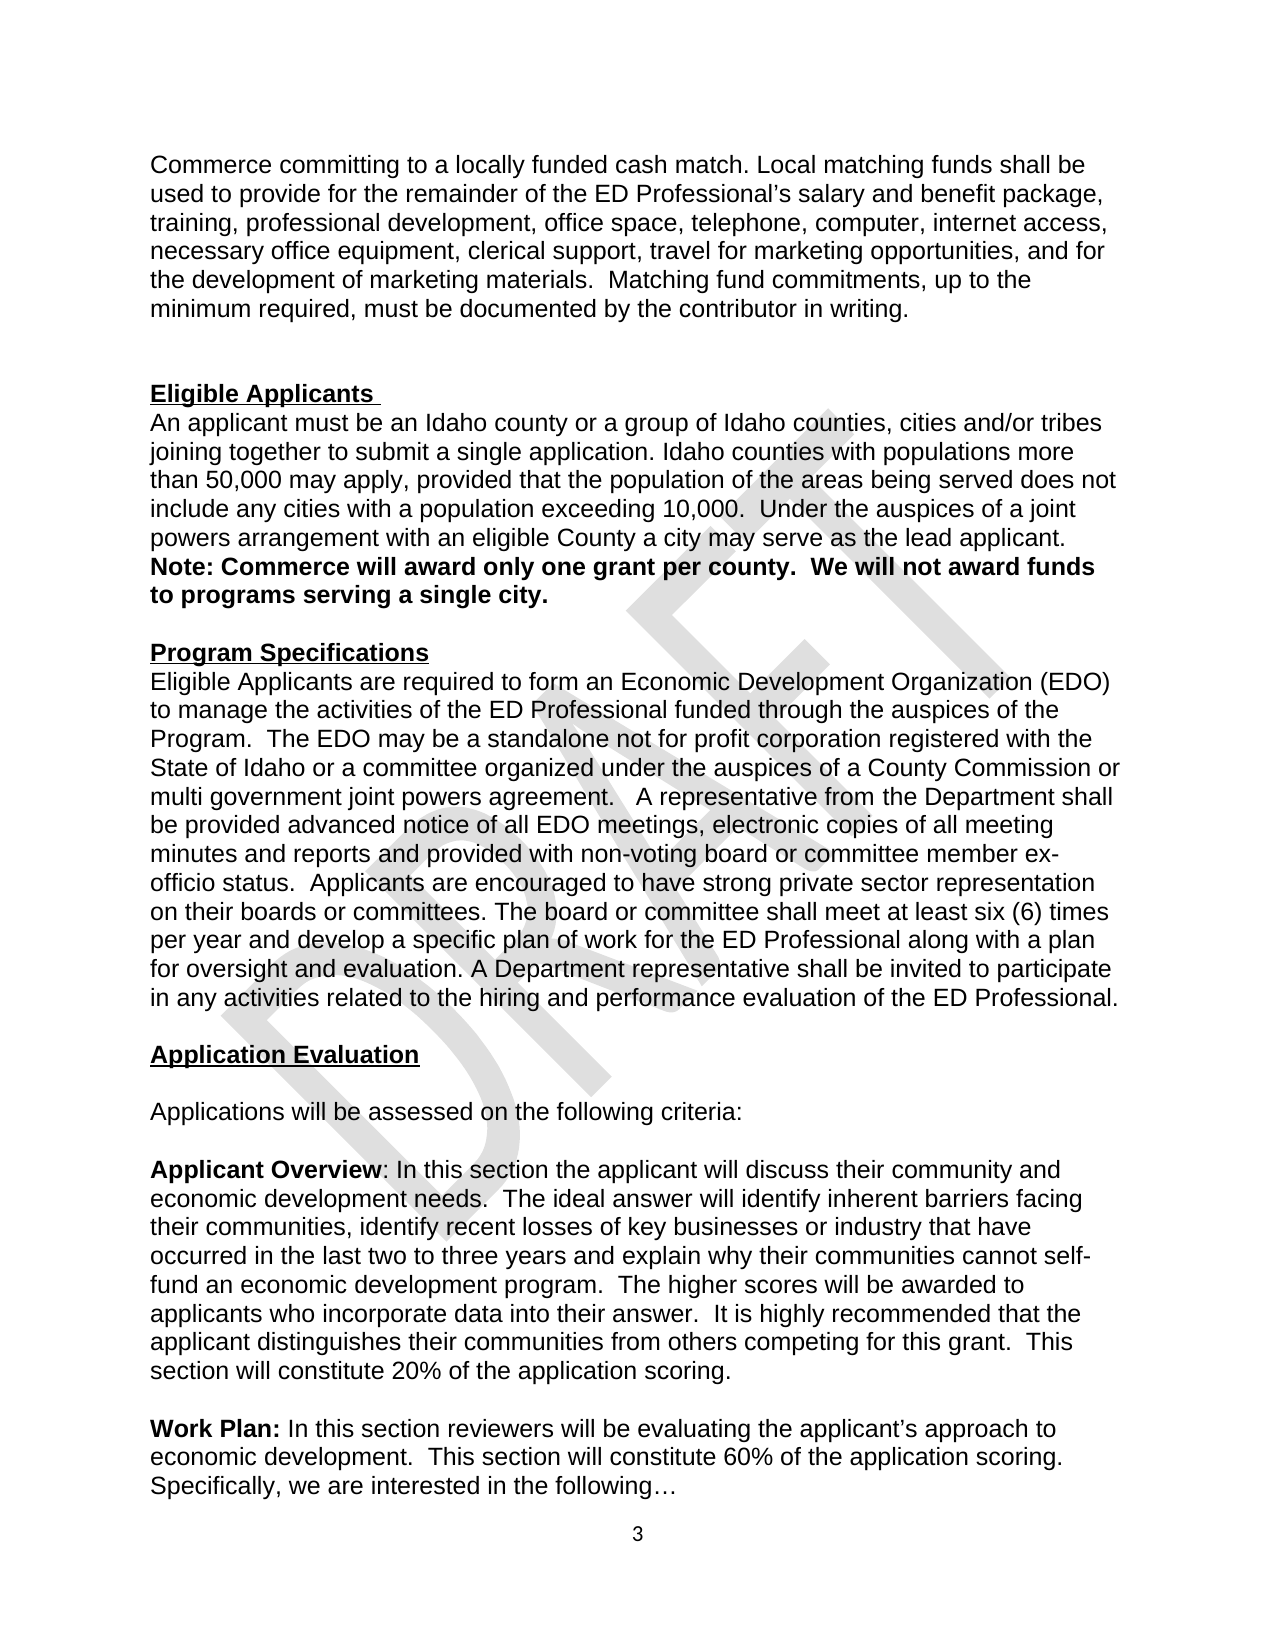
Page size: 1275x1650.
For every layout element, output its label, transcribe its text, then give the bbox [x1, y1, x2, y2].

text Eligible Applicants An applicant must be an Idaho county or a group of Idaho counties, cities and/or tribes joining together to submit a single application. Idaho counties with populations more than 50,000 may apply, provided that the population of the areas being served does not include any cities with a population exceeding 10,000. Under the auspices of a joint powers arrangement with an eligible County a city may serve as the lead applicant. Note: Commerce will award only one grant per county. We will not award funds to programs serving a single city. [150, 379, 1125, 609]
text Applications will be assessed on the following criteria: [150, 1097, 1125, 1126]
text Work Plan: In this section reviewers will be evaluating the applicant’s approach to economic development. This section will constitute 60% of the application scoring. Specifically, we are interested in the following… [150, 1413, 1125, 1500]
text Applicant Overview: In this section the applicant will discuss their community and economic development needs. The ideal answer will identify inherent barriers facing their communities, identify recent losses of key businesses or industry that have occurred in the last two to three years and explain why their communities cannot self-fund an economic development program. The higher scores will be awarded to applicants who incorporate data into their answer. It is highly recommended that the applicant distinguishes their communities from others competing for this grant. This section will constitute 20% of the application scoring. [150, 1155, 1125, 1385]
text Application Evaluation [150, 1041, 1125, 1097]
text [150, 150, 1125, 379]
text Program Specifications Eligible Applicants are required to form an Economic Development Organization (EDO) to manage the activities of the ED Professional funded through the auspices of the Program. The EDO may be a standalone not for profit corporation registered with the State of Idaho or a committee organized under the auspices of a County Commission or multi government joint powers agreement. A representative from the Department shall be provided advanced notice of all EDO meetings, electronic copies of all meeting minutes and reports and provided with non-voting board or committee member ex-officio status. Applicants are encouraged to have strong private sector representation on their boards or committees. The board or committee shall meet at least six (6) times per year and develop a specific plan of work for the ED Professional along with a plan for oversight and evaluation. A Department representative shall be invited to participate in any activities related to the hiring and performance evaluation of the ED Professional. [150, 609, 1125, 1012]
